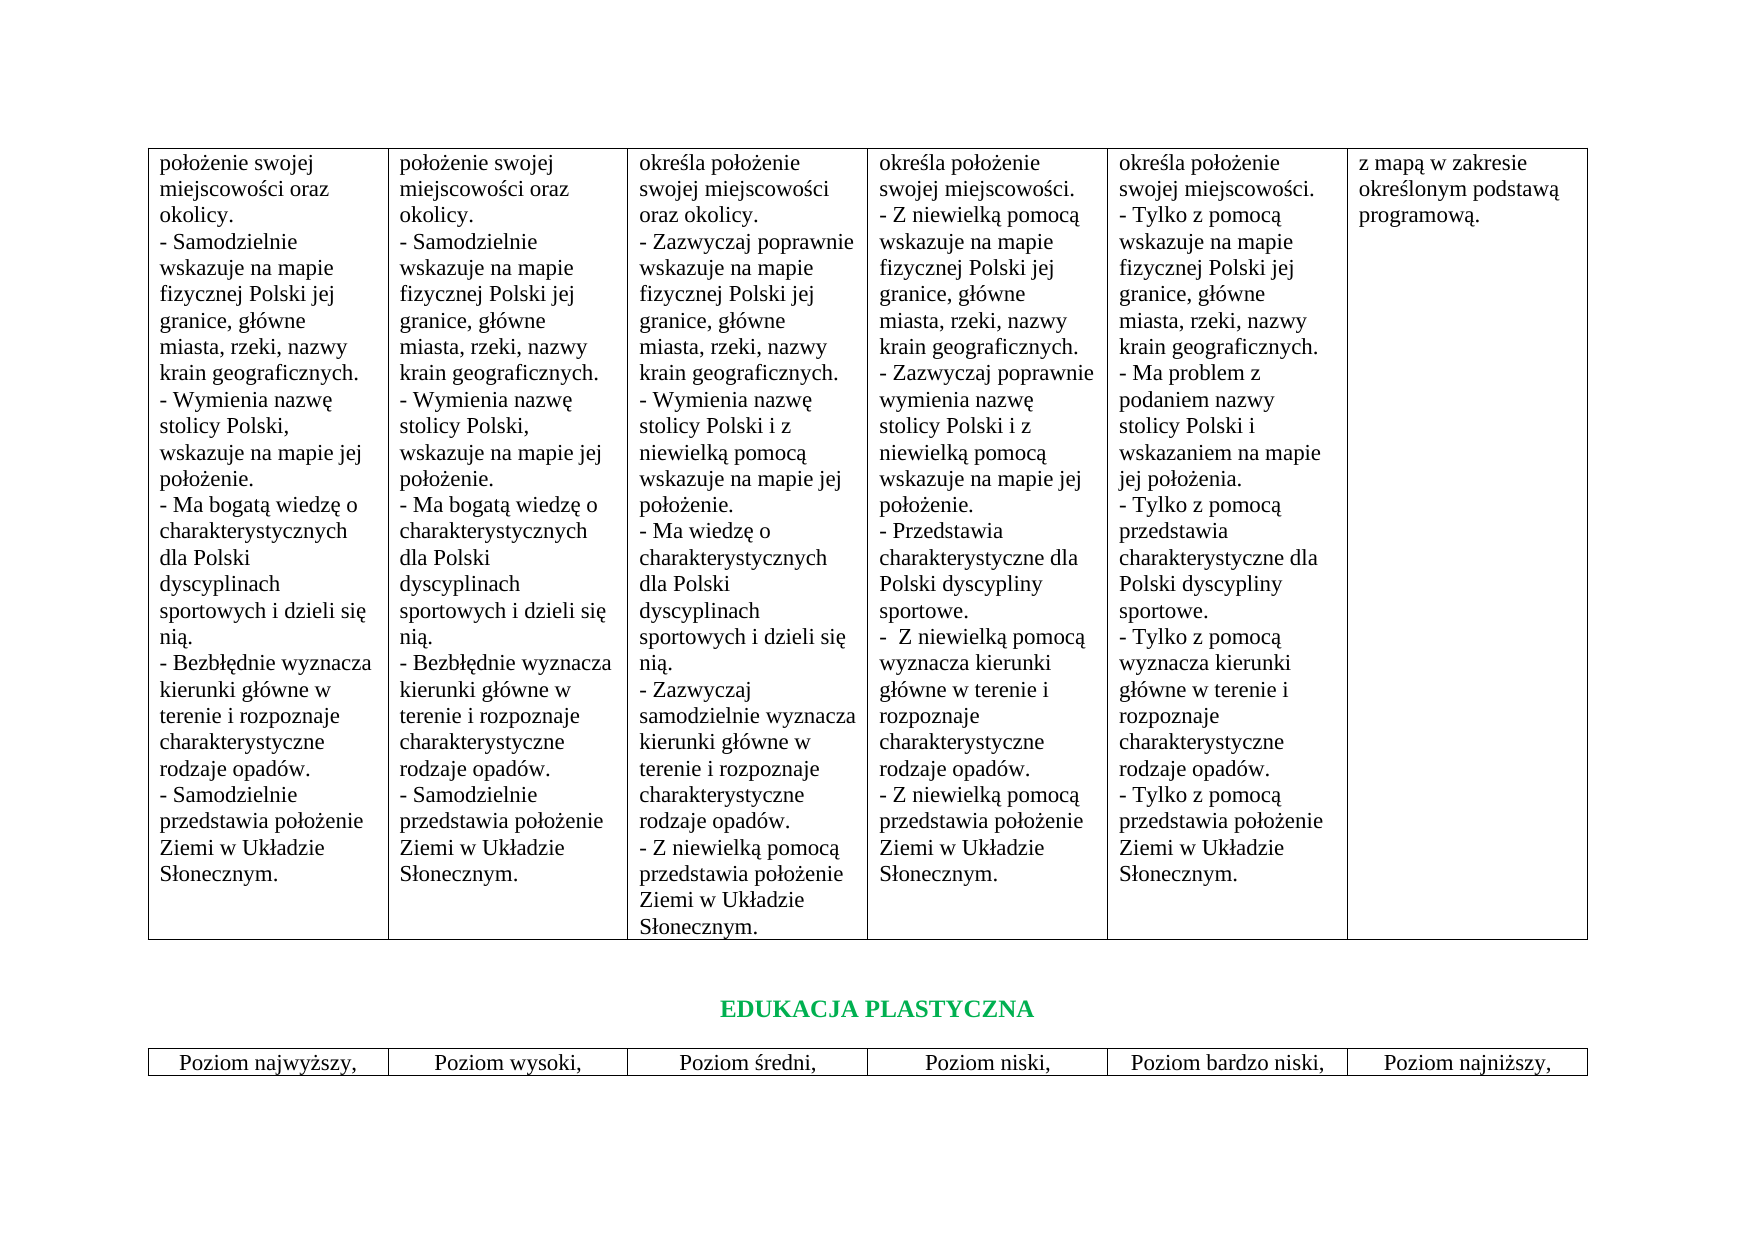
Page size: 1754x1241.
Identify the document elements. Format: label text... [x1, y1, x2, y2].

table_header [1108, 1049, 1347, 1075]
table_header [628, 1049, 867, 1075]
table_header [389, 1049, 627, 1075]
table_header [1348, 1049, 1587, 1075]
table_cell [1348, 149, 1587, 939]
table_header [149, 1049, 388, 1075]
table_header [868, 1049, 1107, 1075]
text EDUKACJA PLASTYCZNA [148, 994, 1606, 1023]
